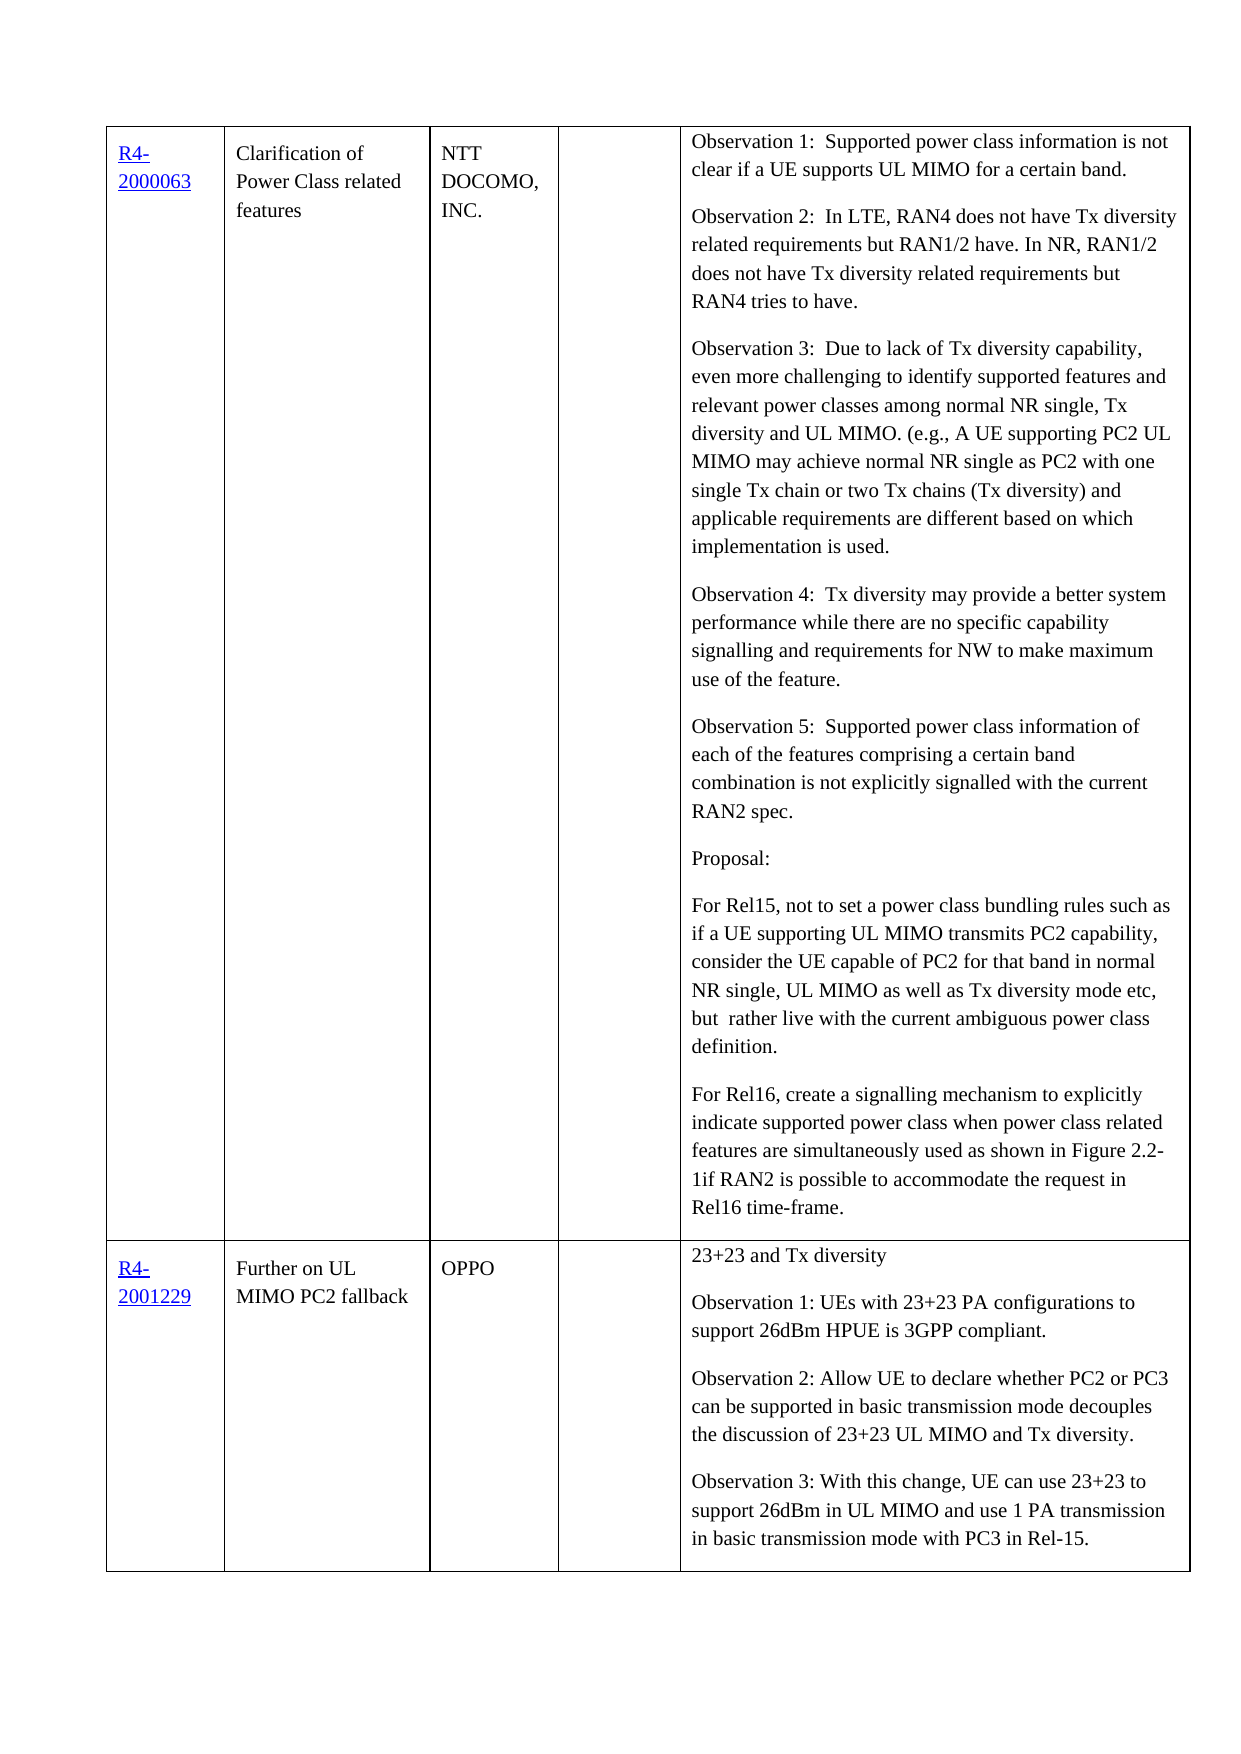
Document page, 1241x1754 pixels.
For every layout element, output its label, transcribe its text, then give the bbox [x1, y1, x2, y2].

table_cell R4-2001229 [107, 1241, 224, 1571]
table_cell OPPO [431, 1241, 558, 1571]
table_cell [681, 1241, 1189, 1571]
table_cell [559, 127, 680, 1240]
table_cell Observation 1: Supported power class information is not clear if a UE supports UL MIMO for a certain band. Observation 2: In LTE, RAN4 does not have Tx diversity related requirements but RAN1/2 have. In NR, RAN1/2 does not have Tx diversity related requirements but RAN4 tries to have. Observation 3: Due to lack of Tx diversity capability, even more challenging to identify supported features and relevant power classes among normal NR single, Tx diversity and UL MIMO. (e.g., A UE supporting PC2 UL MIMO may achieve normal NR single as PC2 with one single Tx chain or two Tx chains (Tx diversity) and applicable requirements are different based on which implementation is used. Observation 4: Tx diversity may provide a better system performance while there are no specific capability signalling and requirements for NW to make maximum use of the feature. Observation 5: Supported power class information of each of the features comprising a certain band combination is not explicitly signalled with the current RAN2 spec. Proposal: For Rel15, not to set a power class bundling rules such as if a UE supporting UL MIMO transmits PC2 capability, consider the UE capable of PC2 for that band in normal NR single, UL MIMO as well as Tx diversity mode etc, but rather live with the current ambiguous power class definition. For Rel16, create a signalling mechanism to explicitly indicate supported power class when power class related features are simultaneously used as shown in Figure 2.2-1if RAN2 is possible to accommodate the request in Rel16 time-frame. [681, 127, 1189, 1240]
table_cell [225, 1241, 429, 1571]
table_cell R4-2000063 [107, 127, 224, 1240]
table_cell [559, 1241, 680, 1571]
table_cell Clarification of Power Class related features [225, 127, 429, 1240]
table_cell NTT DOCOMO, INC. [431, 127, 558, 1240]
